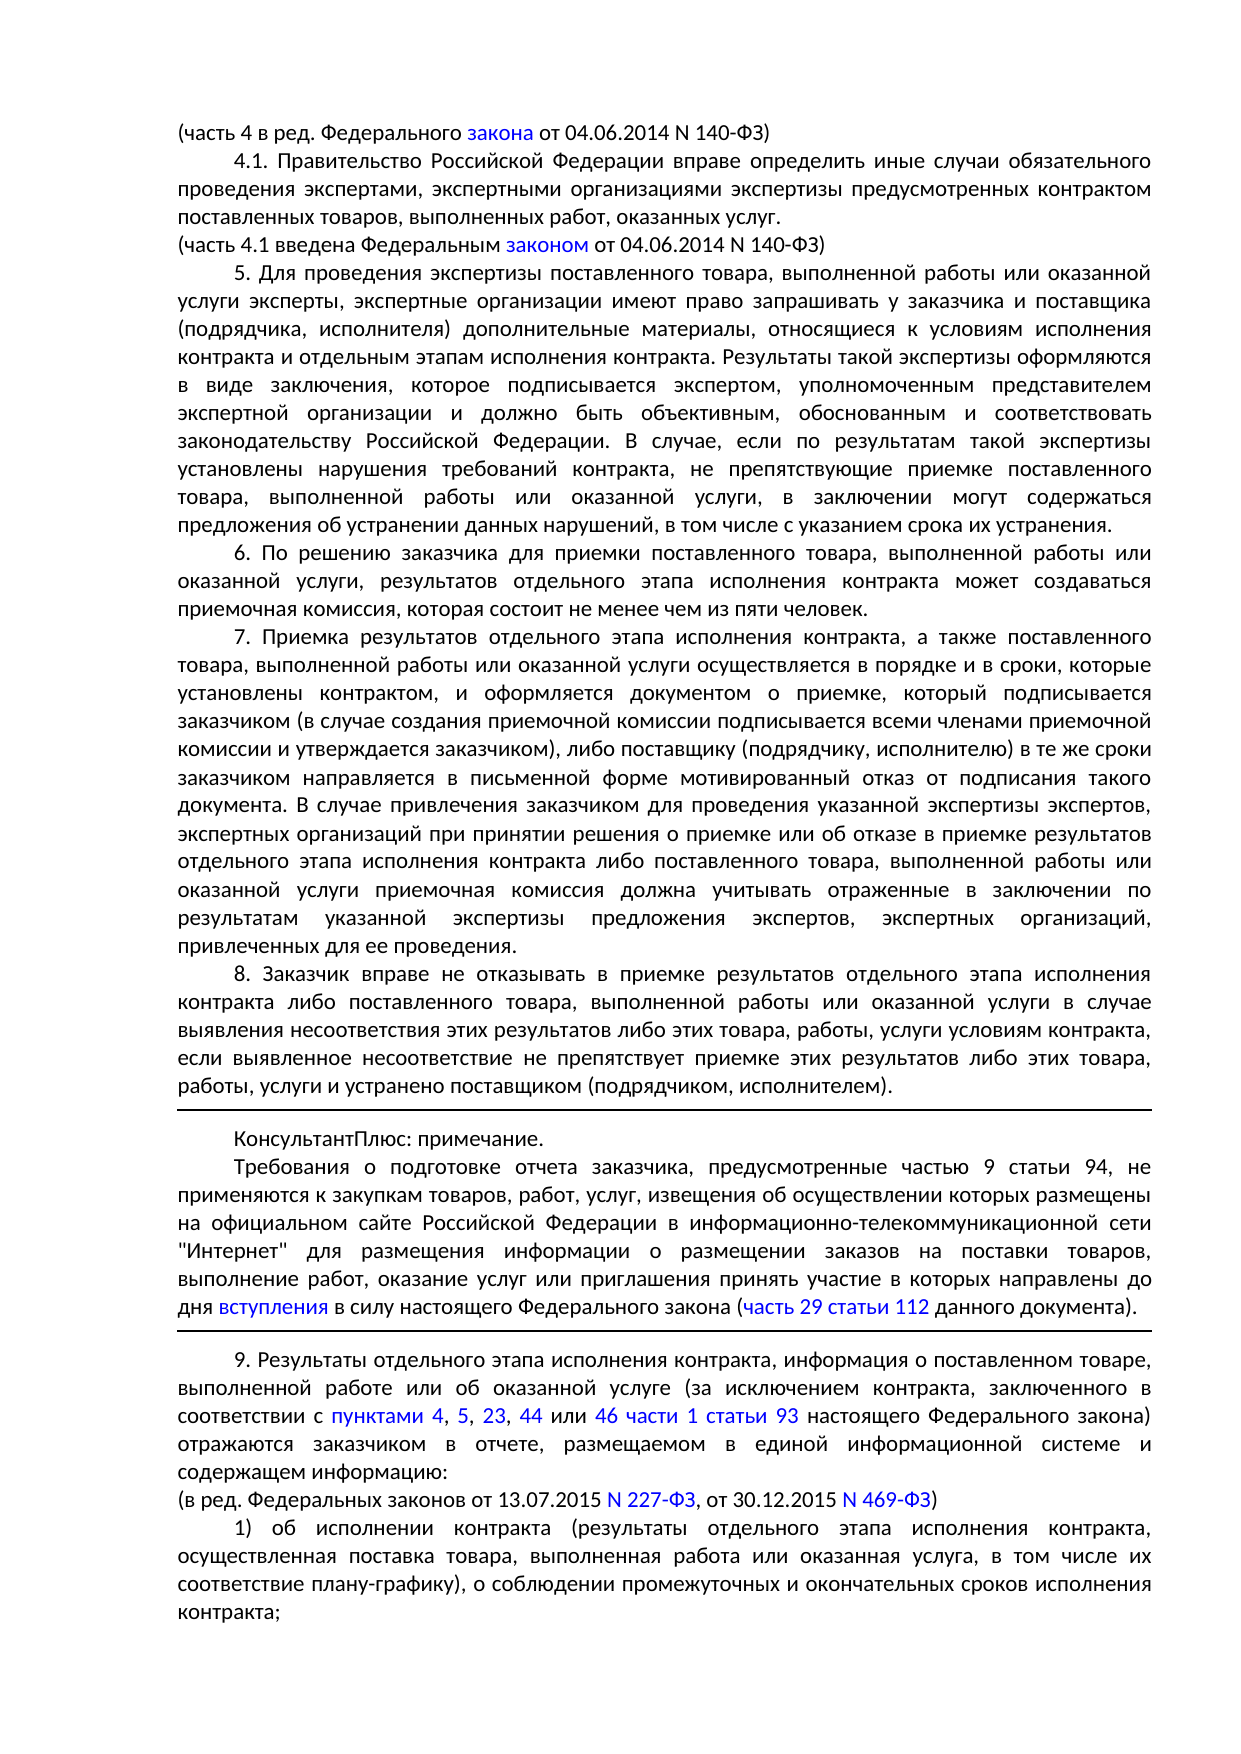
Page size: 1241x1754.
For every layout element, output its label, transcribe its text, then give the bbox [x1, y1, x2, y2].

text (в ред. Федеральных законов от 13.07.2015 N 227-ФЗ, от 30.12.2015 N 469-ФЗ) [177, 1485, 1152, 1513]
text Требования о подготовке отчета заказчика, предусмотренные частью 9 статьи 94, не применяются к закупкам товаров, работ, услуг, извещения об осуществлении которых размещены на официальном сайте Российской Федерации в информационно-телекоммуникационной сети "Интернет" для размещения информации о размещении заказов на поставки товаров, выполнение работ, оказание услуг или приглашения принять участие в которых направлены до дня вступления в силу настоящего Федерального закона (часть 29 статьи 112 данного документа). [177, 1152, 1152, 1320]
text КонсультантПлюс: примечание. [177, 1124, 1152, 1152]
text 8. Заказчик вправе не отказывать в приемке результатов отдельного этапа исполнения контракта либо поставленного товара, выполненной работы или оказанной услуги в случае выявления несоответствия этих результатов либо этих товара, работы, услуги условиям контракта, если выявленное несоответствие не препятствует приемке этих результатов либо этих товара, работы, услуги и устранено поставщиком (подрядчиком, исполнителем). [177, 959, 1152, 1099]
text 7. Приемка результатов отдельного этапа исполнения контракта, а также поставленного товара, выполненной работы или оказанной услуги осуществляется в порядке и в сроки, которые установлены контрактом, и оформляется документом о приемке, который подписывается заказчиком (в случае создания приемочной комиссии подписывается всеми членами приемочной комиссии и утверждается заказчиком), либо поставщику (подрядчику, исполнителю) в те же сроки заказчиком направляется в письменной форме мотивированный отказ от подписания такого документа. В случае привлечения заказчиком для проведения указанной экспертизы экспертов, экспертных организаций при принятии решения о приемке или об отказе в приемке результатов отдельного этапа исполнения контракта либо поставленного товара, выполненной работы или оказанной услуги приемочная комиссия должна учитывать отраженные в заключении по результатам указанной экспертизы предложения экспертов, экспертных организаций, привлеченных для ее проведения. [177, 622, 1152, 959]
text 5. Для проведения экспертизы поставленного товара, выполненной работы или оказанной услуги эксперты, экспертные организации имеют право запрашивать у заказчика и поставщика (подрядчика, исполнителя) дополнительные материалы, относящиеся к условиям исполнения контракта и отдельным этапам исполнения контракта. Результаты такой экспертизы оформляются в виде заключения, которое подписывается экспертом, уполномоченным представителем экспертной организации и должно быть объективным, обоснованным и соответствовать законодательству Российской Федерации. В случае, если по результатам такой экспертизы установлены нарушения требований контракта, не препятствующие приемке поставленного товара, выполненной работы или оказанной услуги, в заключении могут содержаться предложения об устранении данных нарушений, в том числе с указанием срока их устранения. [177, 258, 1152, 538]
text 9. Результаты отдельного этапа исполнения контракта, информация о поставленном товаре, выполненной работе или об оказанной услуге (за исключением контракта, заключенного в соответствии с пунктами 4, 5, 23, 44 или 46 части 1 статьи 93 настоящего Федерального закона) отражаются заказчиком в отчете, размещаемом в единой информационной системе и содержащем информацию: [177, 1345, 1152, 1485]
text 1) об исполнении контракта (результаты отдельного этапа исполнения контракта, осуществленная поставка товара, выполненная работа или оказанная услуга, в том числе их соответствие плану-графику), о соблюдении промежуточных и окончательных сроков исполнения контракта; [177, 1513, 1152, 1625]
text 4.1. Правительство Российской Федерации вправе определить иные случаи обязательного проведения экспертами, экспертными организациями экспертизы предусмотренных контрактом поставленных товаров, выполненных работ, оказанных услуг. [177, 146, 1152, 230]
text (часть 4 в ред. Федерального закона от 04.06.2014 N 140-ФЗ) [177, 118, 1152, 146]
text (часть 4.1 введена Федеральным законом от 04.06.2014 N 140-ФЗ) [177, 230, 1152, 258]
text 6. По решению заказчика для приемки поставленного товара, выполненной работы или оказанной услуги, результатов отдельного этапа исполнения контракта может создаваться приемочная комиссия, которая состоит не менее чем из пяти человек. [177, 538, 1152, 622]
